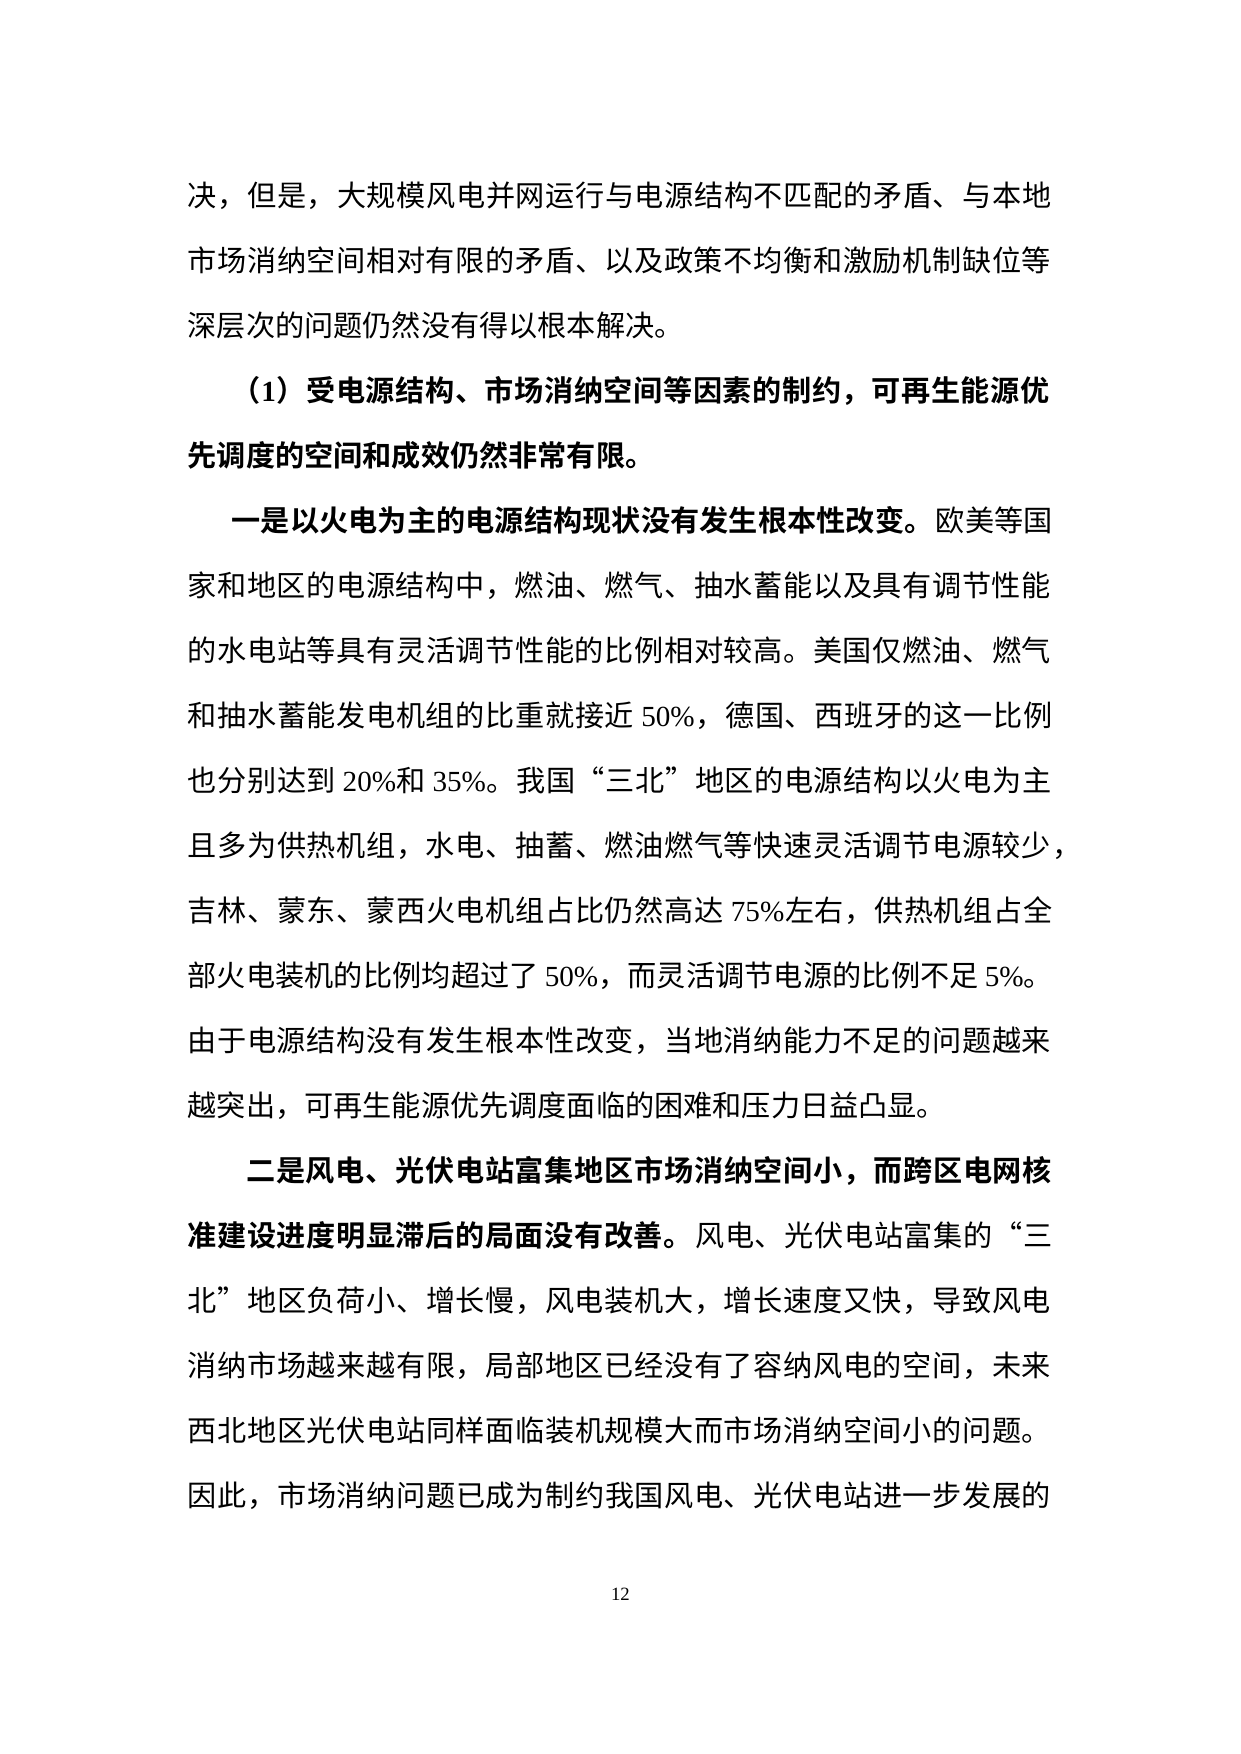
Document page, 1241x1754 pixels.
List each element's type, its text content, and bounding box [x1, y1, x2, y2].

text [187, 1136, 1053, 1526]
text 一是以火电为主的电源结构现状没有发生根本性改变。欧美等国家和地区的电源结构中，燃油、燃气、抽水蓄能以及具有调节性能的水电站等具有灵活调节性能的比例相对较高。美国仅燃油、燃气和抽水蓄能发电机组的比重就接近50%，德国、西班牙的这一比例也分别达到20%和35%。我国“三北”地区的电源结构以火电为主且多为供热机组，水电、抽蓄、燃油燃气等快速灵活调节电源较少，吉林、蒙东、蒙西火电机组占比仍然高达75%左右，供热机组占全部火电装机的比例均超过了50%，而灵活调节电源的比例不足5%。由于电源结构没有发生根本性改变，当地消纳能力不足的问题越来越突出，可再生能源优先调度面临的困难和压力日益凸显。 [187, 486, 1053, 1136]
text （1）受电源结构、市场消纳空间等因素的制约，可再生能源优先调度的空间和成效仍然非常有限。 [187, 356, 1053, 486]
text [187, 161, 1053, 356]
